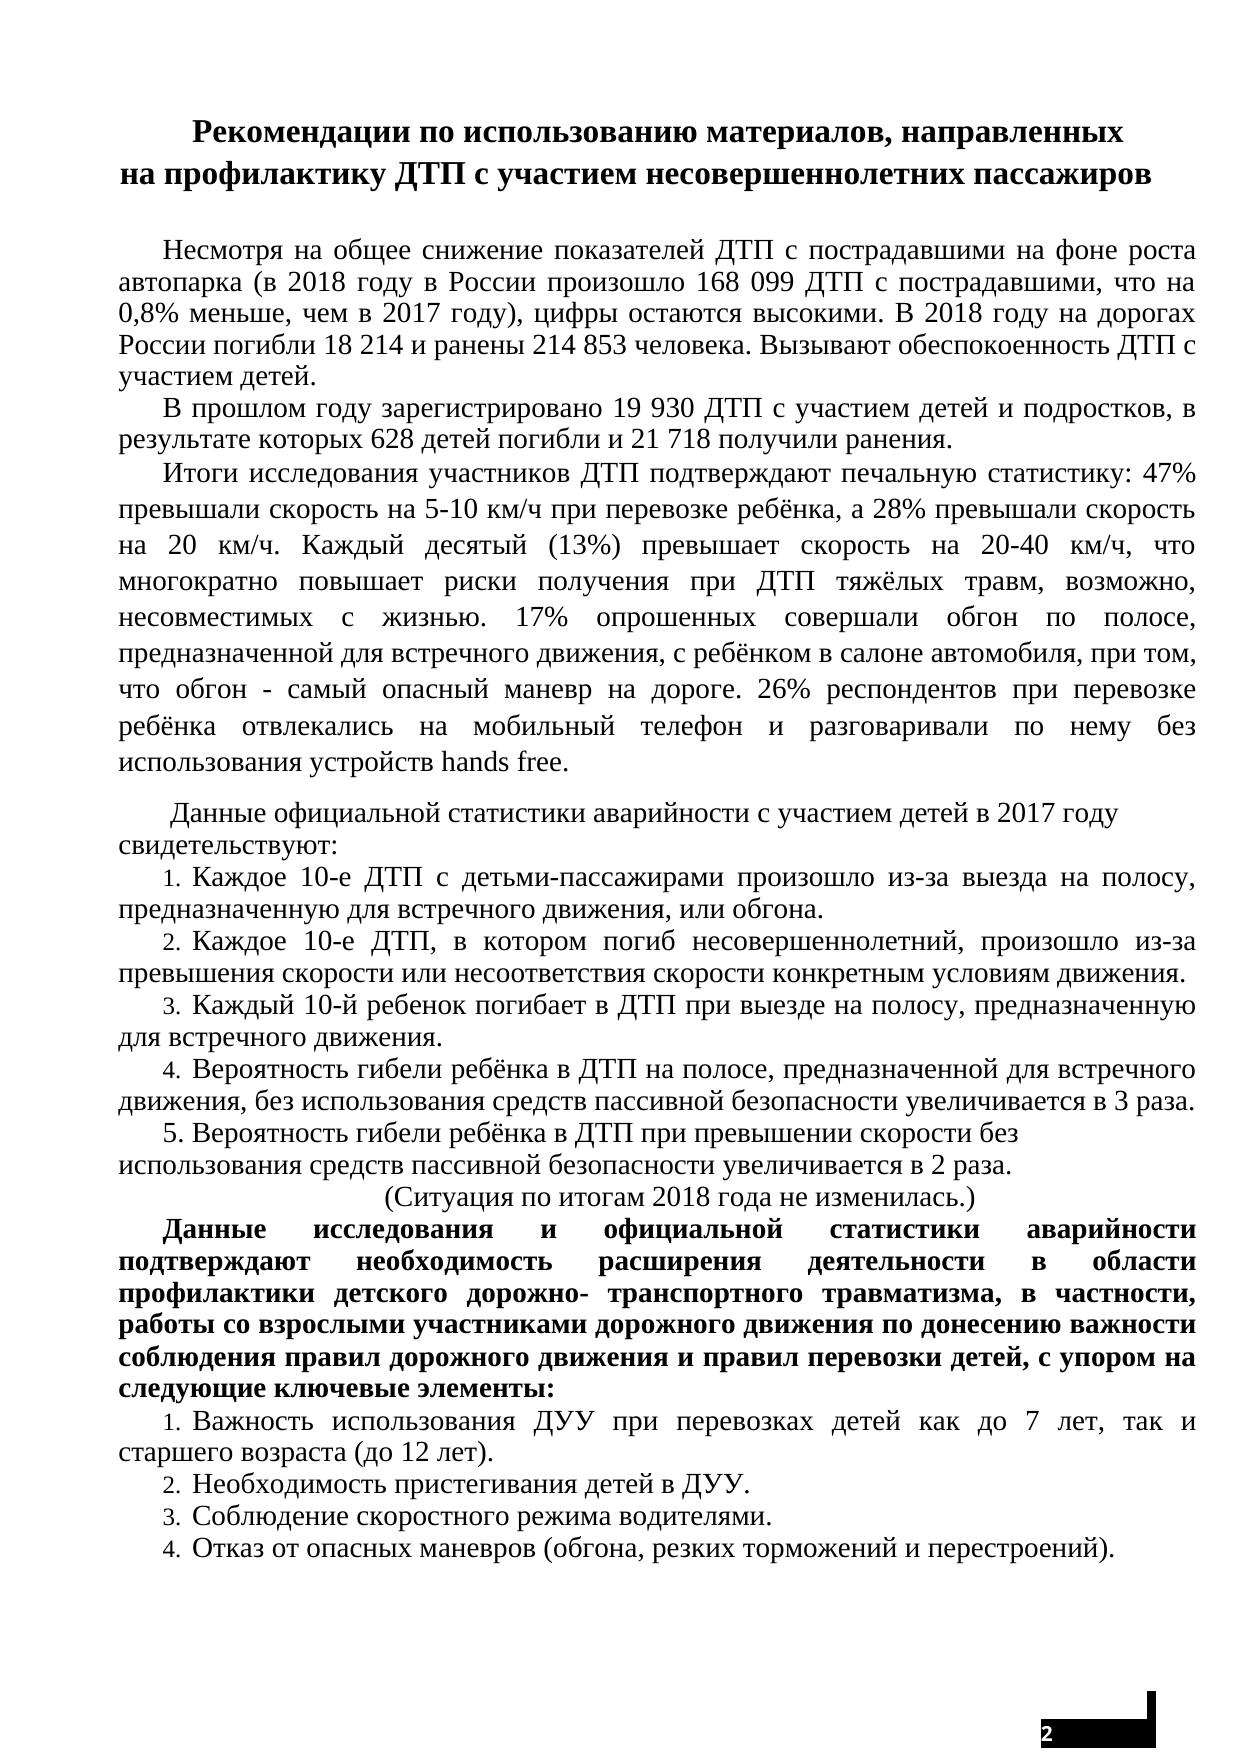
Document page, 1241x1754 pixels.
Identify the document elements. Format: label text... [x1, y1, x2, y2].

list Соблюдение скоростного режима водителями. [118, 1500, 1197, 1532]
text Данные исследования и официальной статистики аварийности подтверждают необходимость расширения деятельности в области профилактики детского дорожно- транспортного травматизма, в частности, работы со взрослыми участниками дорожного движения по донесению важности соблюдения правил дорожного движения и правил перевозки детей, с упором на следующие ключевые элементы: [118, 1212, 1197, 1404]
text Несмотря на общее снижение показателей ДТП с пострадавшими на фоне роста автопарка (в 2018 году в России произошло 168 099 ДТП с пострадавшими, что на 0,8% меньше, чем в 2017 году), цифры остаются высокими. В 2018 году на дорогах России погибли 18 214 и ранены 214 853 человека. Вызывают обеспокоенность ДТП с участием детей. [118, 234, 1197, 392]
text 5. Вероятность гибели ребёнка в ДТП при превышении скорости без использования средств пассивной безопасности увеличивается в 2 раза. [118, 1117, 1197, 1181]
list Важность использования ДУУ при перевозках детей как до 7 лет, так и старшего возраста (до 12 лет). [118, 1404, 1197, 1468]
text Рекомендации по использованию материалов, направленных на профилактику ДТП с участием несовершеннолетних пассажиров [118, 109, 1153, 193]
list Необходимость пристегивания детей в ДУУ. [118, 1468, 1197, 1500]
list Отказ от опасных маневров (обгона, резких торможений и перестроений). [118, 1532, 1197, 1564]
text В прошлом году зарегистрировано 19 930 ДТП с участием детей и подростков, в результате которых 628 детей погибли и 21 718 получили ранения. [118, 392, 1197, 455]
text Данные официальной статистики аварийности с участием детей в 2017 году свидетельствуют: [118, 797, 1197, 861]
list Вероятность гибели ребёнка в ДТП на полосе, предназначенной для встречного движения, без использования средств пассивной безопасности увеличивается в 3 раза. [118, 1053, 1197, 1117]
text Итоги исследования участников ДТП подтверждают печальную статистику: 47% превышали скорость на 5-10 км/ч при перевозке ребёнка, а 28% превышали скорость на 20 км/ч. Каждый десятый (13%) превышает скорость на 20-40 км/ч, что многократно повышает риски получения при ДТП тяжёлых травм, возможно, несовместимых с жизнью. 17% опрошенных совершали обгон по полосе, предназначенной для встречного движения, с ребёнком в салоне автомобиля, при том, что обгон - самый опасный маневр на дороге. 26% респондентов при перевозке ребёнка отвлекались на мобильный телефон и разговаривали по нему без использования устройств hands free. [118, 455, 1197, 777]
list Каждое 10-е ДТП с детьми-пассажирами произошло из-за выезда на полосу, предназначенную для встречного движения, или обгона. [118, 861, 1197, 925]
text (Ситуация по итогам 2018 года не изменилась.) [118, 1181, 1197, 1212]
list Каждый 10-й ребенок погибает в ДТП при выезде на полосу, предназначенную для встречного движения. [118, 989, 1197, 1053]
list Каждое 10-е ДТП, в котором погиб несовершеннолетний, произошло из-за превышения скорости или несоответствия скорости конкретным условиям движения. [118, 925, 1197, 989]
